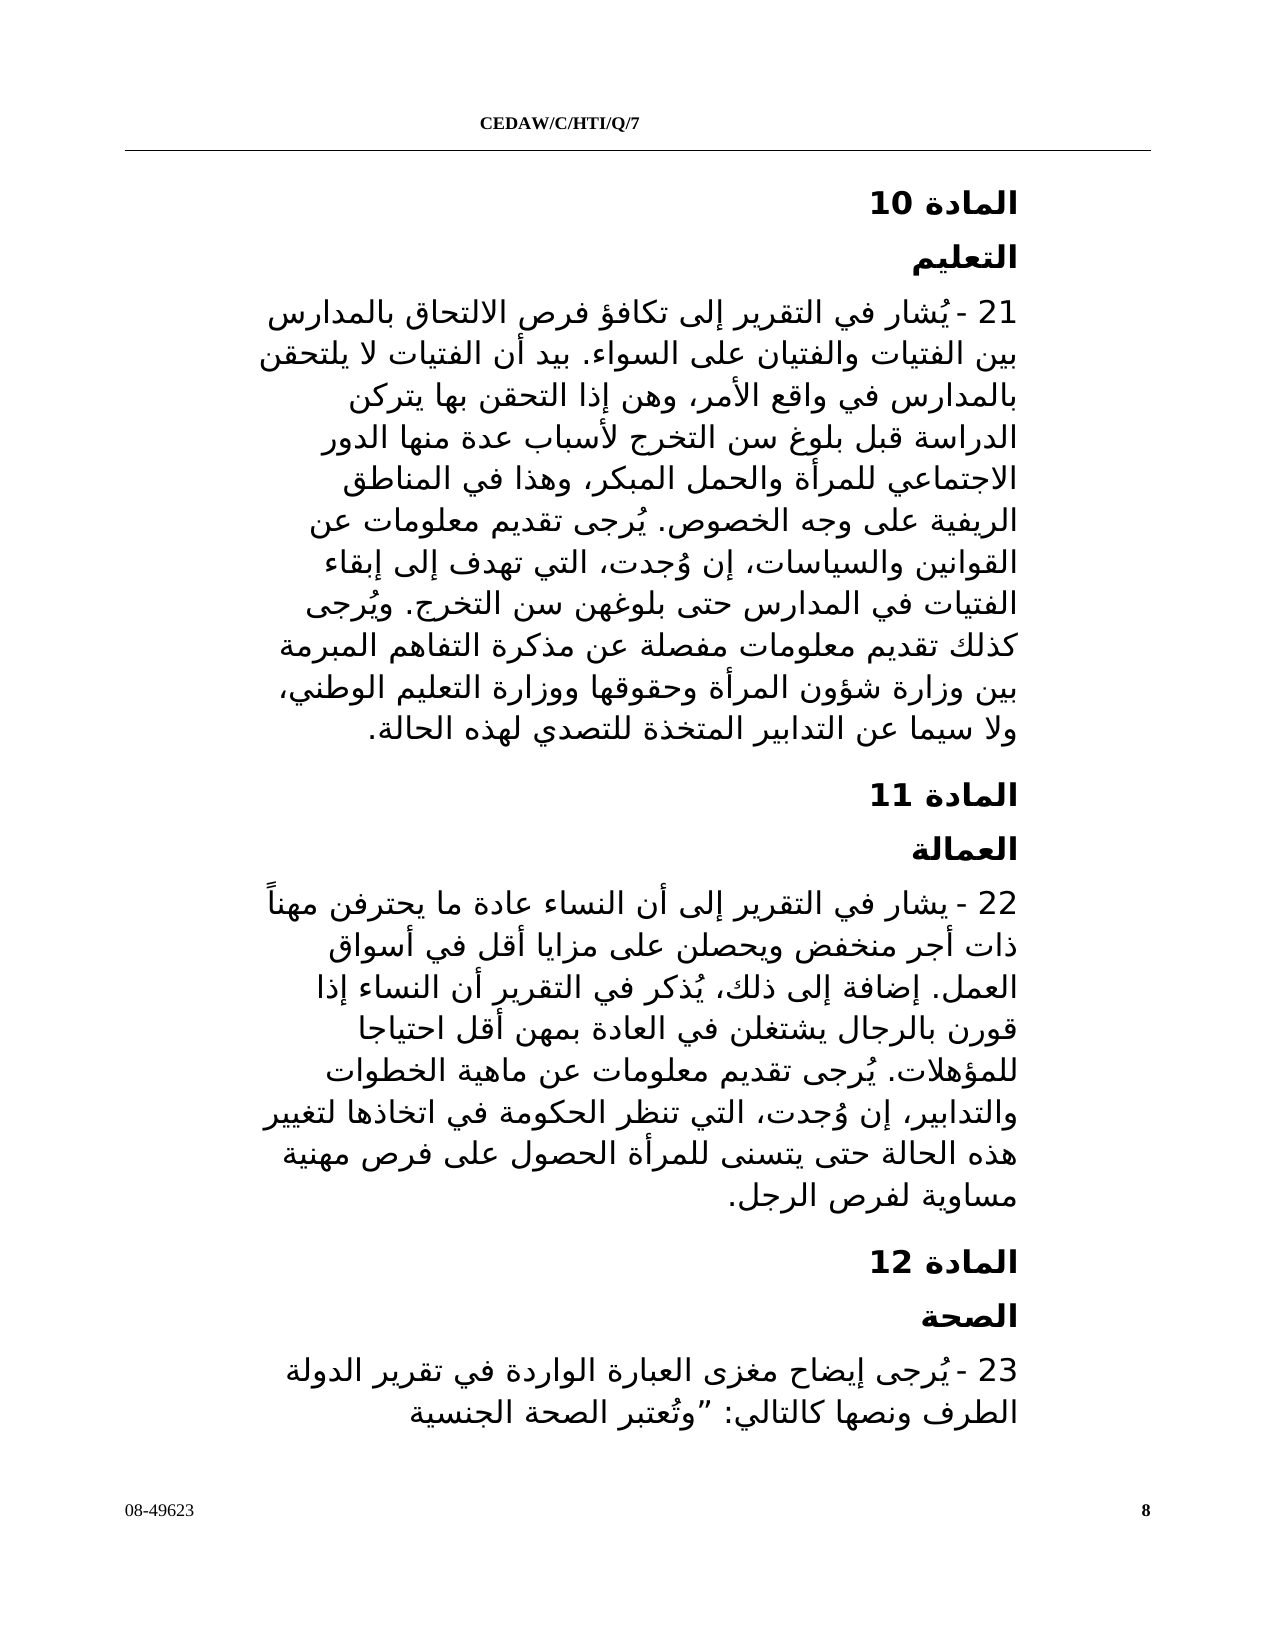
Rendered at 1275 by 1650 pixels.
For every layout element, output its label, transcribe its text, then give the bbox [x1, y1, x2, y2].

text 21 - يُشار في التقرير إلى تكافؤ فرص الالتحاق بالمدارس بين الفتيات والفتيان على السواء. بيد أن الفتيات لا يلتحقن بالمدارس في واقع الأمر، وهن إذا التحقن بها يتركن الدراسة قبل بلوغ سن التخرج لأسباب عدة منها الدور الاجتماعي للمرأة والحمل المبكر، وهذا في المناطق الريفية على وجه الخصوص. يُرجى تقديم معلومات عن القوانين والسياسات، إن وُجدت، التي تهدف إلى إبقاء الفتيات في المدارس حتى بلوغهن سن التخرج. ويُرجى كذلك تقديم معلومات مفصلة عن مذكرة التفاهم المبرمة بين وزارة شؤون المرأة وحقوقها ووزارة التعليم الوطني، ولا سيما عن التدابير المتخذة للتصدي لهذه الحالة. [256, 290, 1018, 748]
text الصحة [256, 1294, 1151, 1336]
text المادة 11 [256, 773, 1151, 815]
text المادة 10 [256, 181, 1151, 223]
text المادة 12 [256, 1240, 1151, 1281]
text التعليم [256, 236, 1151, 277]
text 22 - يشار في التقرير إلى أن النساء عادة ما يحترفن مهناً ذات أجر منخفض ويحصلن على مزايا أقل في أسواق العمل. إضافة إلى ذلك، يُذكر في التقرير أن النساء إذا قورن بالرجال يشتغلن في العادة بمهن أقل احتياجا للمؤهلات. يُرجى تقديم معلومات عن ماهية الخطوات والتدابير، إن وُجدت، التي تنظر الحكومة في اتخاذها لتغيير هذه الحالة حتى يتسنى للمرأة الحصول على فرص مهنية مساوية لفرص الرجل. [256, 881, 1018, 1215]
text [256, 1348, 1018, 1431]
text العمالة [256, 827, 1151, 869]
